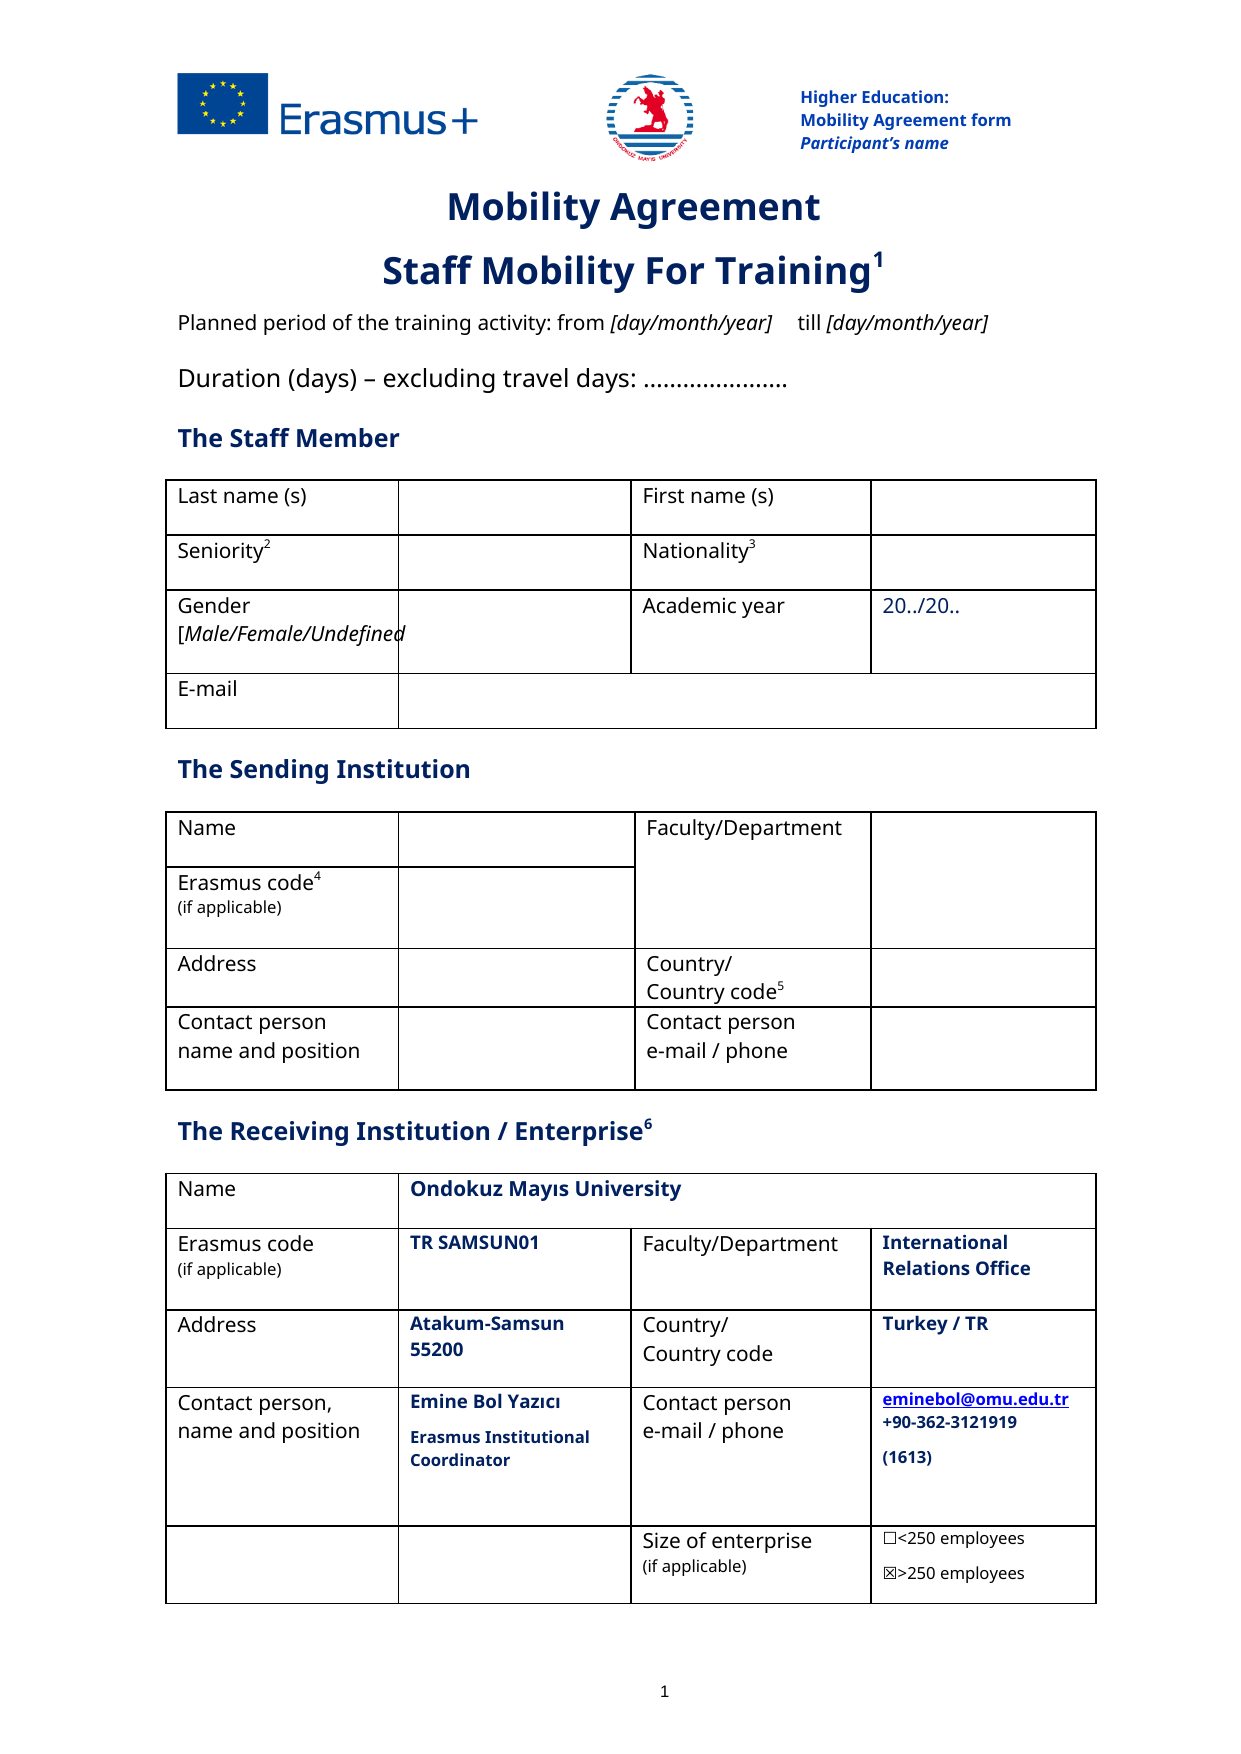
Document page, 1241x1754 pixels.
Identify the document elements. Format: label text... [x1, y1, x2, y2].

text Mobility Agreement [177, 181, 1089, 232]
table_header [399, 813, 634, 866]
table_header Faculty/Department [636, 813, 870, 947]
table_header Last name (s) [167, 481, 398, 534]
table_header [872, 813, 1095, 947]
table_cell Address [167, 1311, 398, 1386]
table_cell [167, 1527, 398, 1603]
picture [177, 73, 478, 135]
table_cell TR SAMSUN01 [399, 1229, 630, 1309]
table_cell Emine Bol Yazıcı Erasmus Institutional Coordinator [399, 1388, 630, 1525]
table_cell [399, 536, 630, 589]
text The Receiving Institution / Enterprise [177, 1114, 1196, 1148]
table_cell Contact person e-mail / phone [632, 1388, 870, 1525]
table_cell Nationality [632, 536, 870, 589]
table_cell Country/ Country code [632, 1311, 870, 1386]
table_cell Gender [Male/Female/Undefined] [167, 591, 398, 673]
table_cell [872, 949, 1095, 1006]
table_cell International Relations Office [872, 1229, 1095, 1309]
text Planned period of the training activity: from [day/month/year] till [day/month/year] [177, 308, 1092, 336]
table_header Ondokuz Mayıs University [399, 1174, 1095, 1228]
table_cell Address [167, 949, 398, 1006]
text The Sending Institution [177, 752, 1196, 786]
table_cell Erasmus code (if applicable) [167, 1229, 398, 1309]
table_cell Contact person, name and position [167, 1388, 398, 1525]
table_header Name [167, 1174, 398, 1228]
table_cell [399, 591, 630, 673]
table_cell Contact person e-mail / phone [636, 1008, 870, 1089]
table_cell Contact person name and position [167, 1008, 398, 1089]
table_cell [399, 674, 1095, 728]
table_header First name (s) [632, 481, 870, 534]
table_cell [399, 949, 634, 1006]
table_cell [399, 1527, 630, 1603]
text Duration (days) – excluding travel days: …………………. [177, 361, 1196, 395]
table_cell [399, 1008, 634, 1089]
text The Staff Member [177, 420, 1196, 454]
table_cell [399, 868, 634, 947]
table_header [872, 481, 1095, 534]
table_cell <250 employees >250 employees [872, 1527, 1095, 1603]
picture [606, 74, 694, 162]
table_header [399, 481, 630, 534]
text Staff Mobility For Training [177, 244, 1089, 295]
table_header Name [167, 813, 398, 866]
table_cell 20../20.. [872, 591, 1095, 673]
table_cell Turkey / TR [872, 1311, 1095, 1386]
table_cell Academic year [632, 591, 870, 673]
table_cell Faculty/Department [632, 1229, 870, 1309]
table_cell [872, 1008, 1095, 1089]
table_cell Erasmus code (if applicable) [167, 868, 398, 947]
table_cell Country/ Country code [636, 949, 870, 1006]
table_cell Seniority [167, 536, 398, 589]
table_cell E-mail [167, 674, 398, 728]
table_cell [872, 536, 1095, 589]
table_cell Size of enterprise (if applicable) [632, 1527, 870, 1603]
table_cell Atakum-Samsun 55200 [399, 1311, 630, 1386]
table_cell eminebol@omu.edu.tr +90-362-3121919 (1613) [872, 1388, 1095, 1525]
